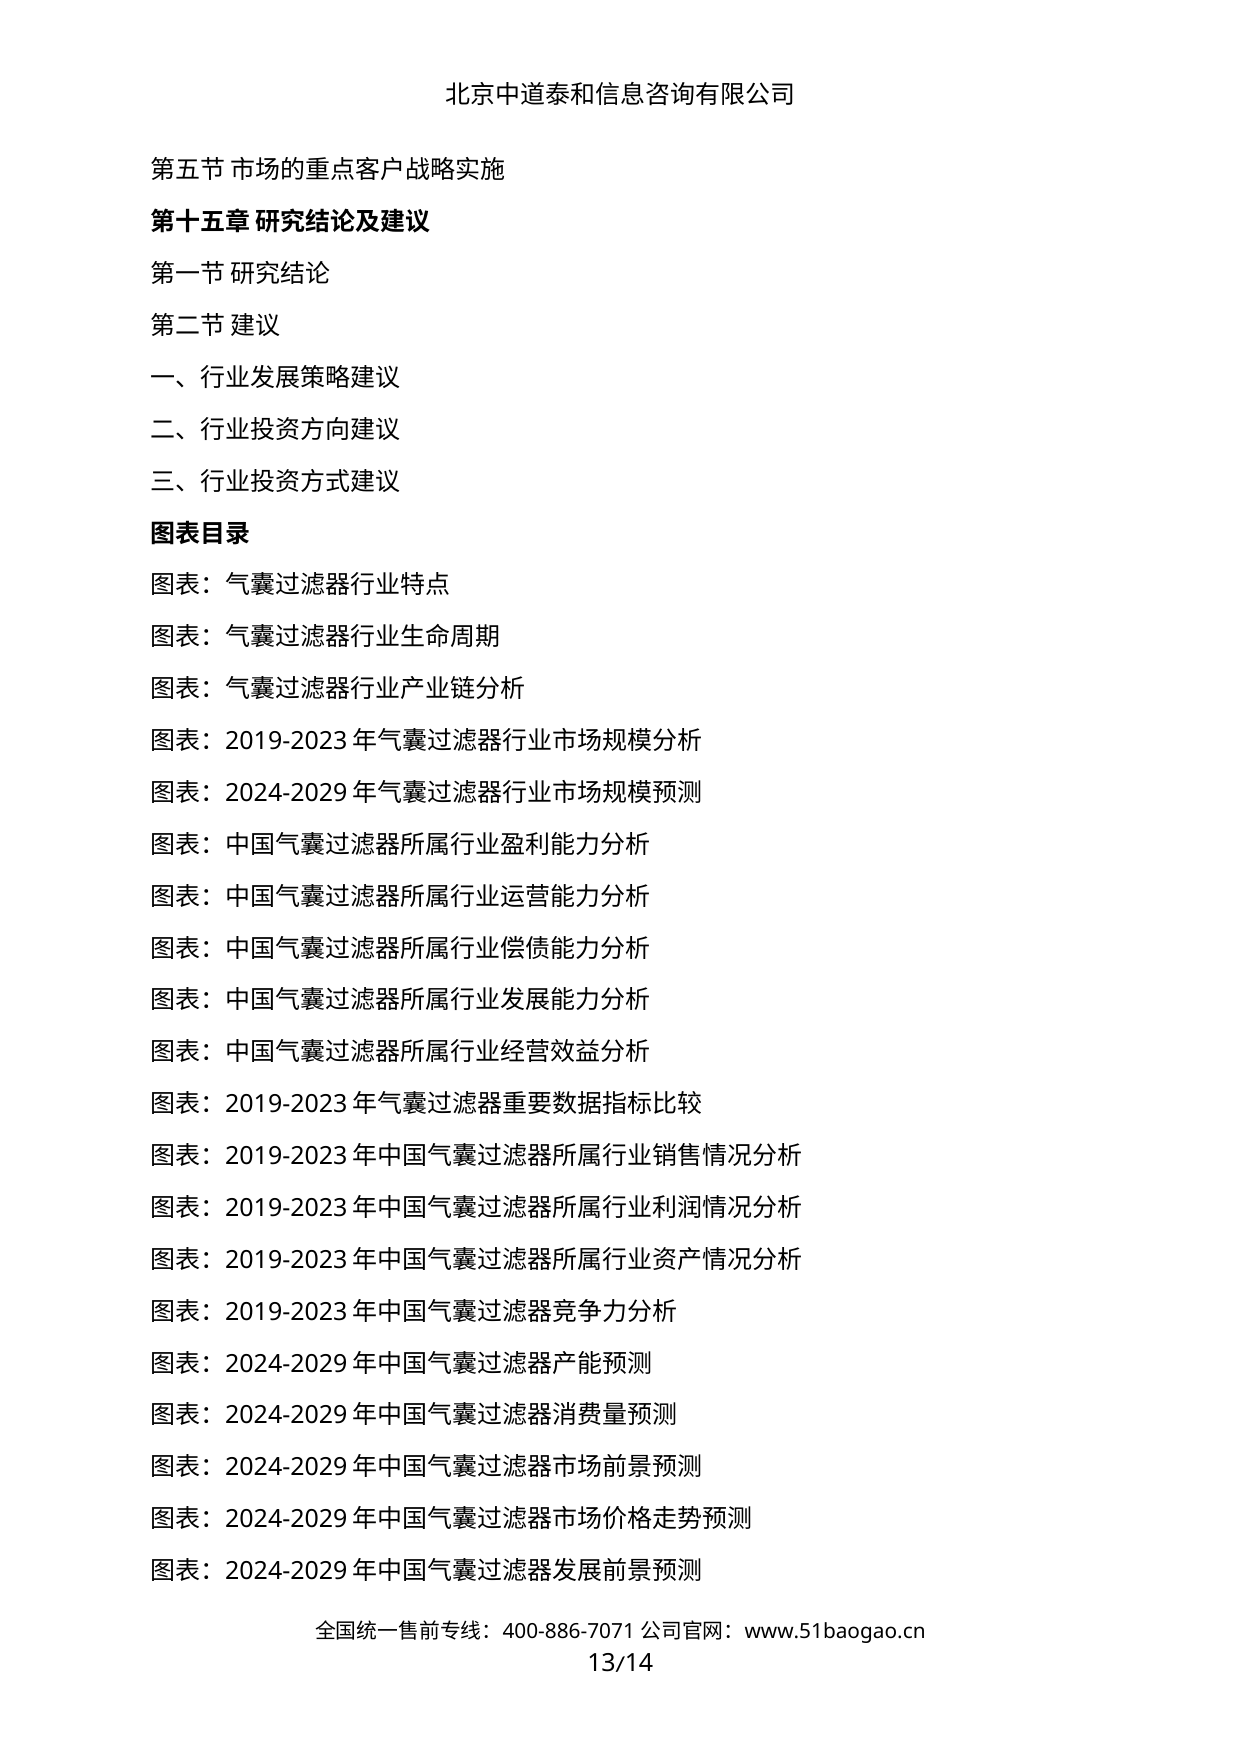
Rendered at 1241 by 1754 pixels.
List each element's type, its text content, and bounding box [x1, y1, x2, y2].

text 图表目录 [150, 513, 1090, 549]
text 图表：2024-2029年气囊过滤器行业市场规模预测 [150, 772, 1090, 809]
text 图表：2019-2023年中国气囊过滤器所属行业销售情况分析 [150, 1136, 1090, 1172]
text 图表：中国气囊过滤器所属行业运营能力分析 [150, 876, 1090, 912]
text 图表：2024-2029年中国气囊过滤器产能预测 [150, 1343, 1090, 1379]
text 图表：2024-2029年中国气囊过滤器市场前景预测 [150, 1447, 1090, 1483]
text 图表：中国气囊过滤器所属行业偿债能力分析 [150, 928, 1090, 964]
text 第十五章 研究结论及建议 [150, 202, 1090, 238]
text 图表：中国气囊过滤器所属行业经营效益分析 [150, 1032, 1090, 1068]
text 图表：2024-2029年中国气囊过滤器市场价格走势预测 [150, 1499, 1090, 1535]
text 图表：2024-2029年中国气囊过滤器发展前景预测 [150, 1551, 1090, 1587]
text 图表：中国气囊过滤器所属行业盈利能力分析 [150, 824, 1090, 861]
text 图表：2019-2023年气囊过滤器重要数据指标比较 [150, 1084, 1090, 1120]
text 图表：气囊过滤器行业特点 [150, 565, 1090, 601]
text 图表：2019-2023年中国气囊过滤器所属行业利润情况分析 [150, 1187, 1090, 1224]
text 第一节 研究结论 [150, 254, 1090, 290]
text 第二节 建议 [150, 306, 1090, 342]
text 第五节 市场的重点客户战略实施 [150, 150, 1090, 186]
text 一、行业发展策略建议 [150, 357, 1090, 394]
text 图表：气囊过滤器行业生命周期 [150, 617, 1090, 653]
text 二、行业投资方向建议 [150, 409, 1090, 446]
text 图表：2019-2023年中国气囊过滤器所属行业资产情况分析 [150, 1239, 1090, 1276]
text 图表：中国气囊过滤器所属行业发展能力分析 [150, 980, 1090, 1016]
text 图表：气囊过滤器行业产业链分析 [150, 669, 1090, 705]
text 图表：2019-2023年气囊过滤器行业市场规模分析 [150, 721, 1090, 757]
text 图表：2019-2023年中国气囊过滤器竞争力分析 [150, 1291, 1090, 1327]
text 三、行业投资方式建议 [150, 461, 1090, 497]
text 图表：2024-2029年中国气囊过滤器消费量预测 [150, 1395, 1090, 1431]
